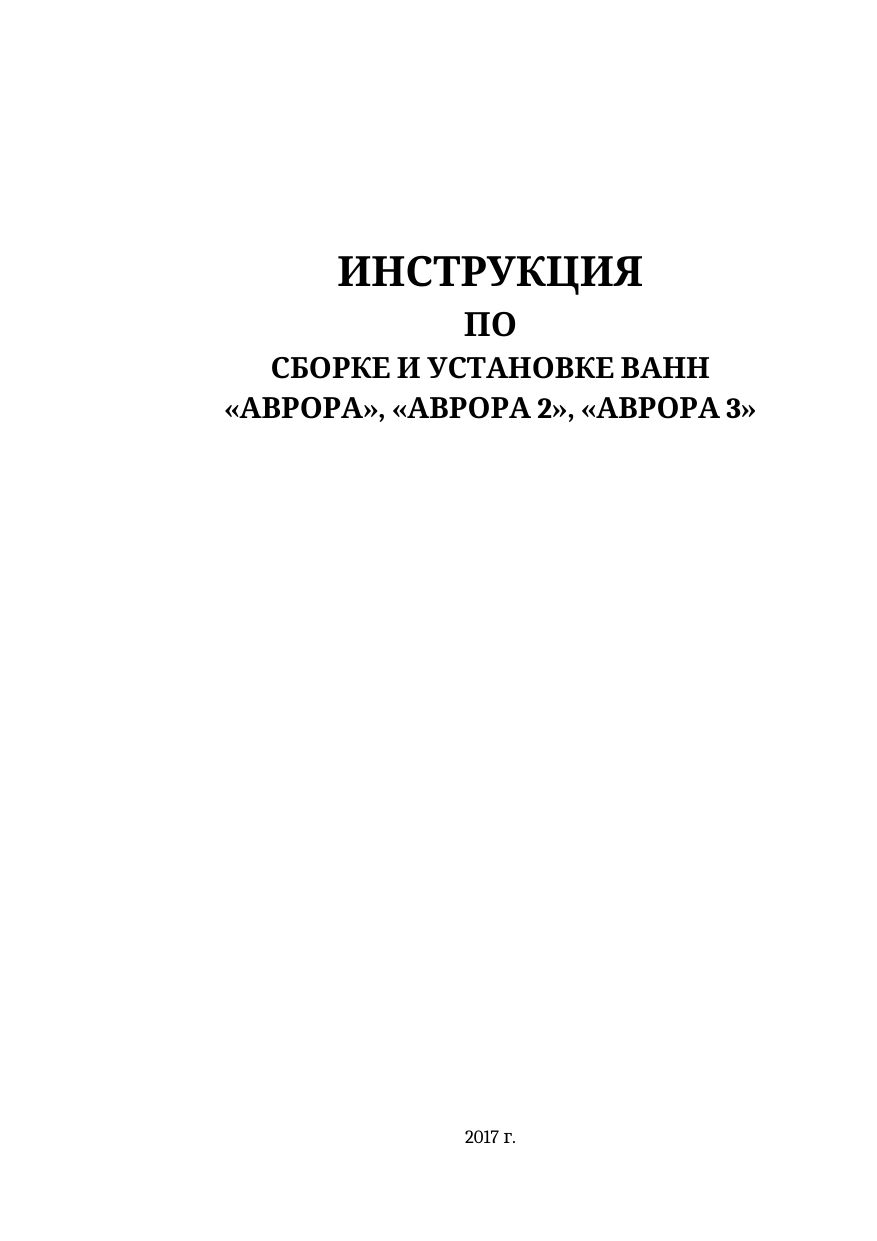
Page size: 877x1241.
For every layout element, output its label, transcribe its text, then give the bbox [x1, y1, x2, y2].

text «АВРОРА», «АВРОРА 2», «АВРОРА 3» [89, 392, 818, 426]
text ИНСТРУКЦИЯ [89, 248, 818, 296]
text 2017 г. [89, 1127, 818, 1148]
text СБОРКЕ И УСТАНОВКЕ ВАНН [89, 352, 818, 385]
text ПО [89, 306, 818, 344]
